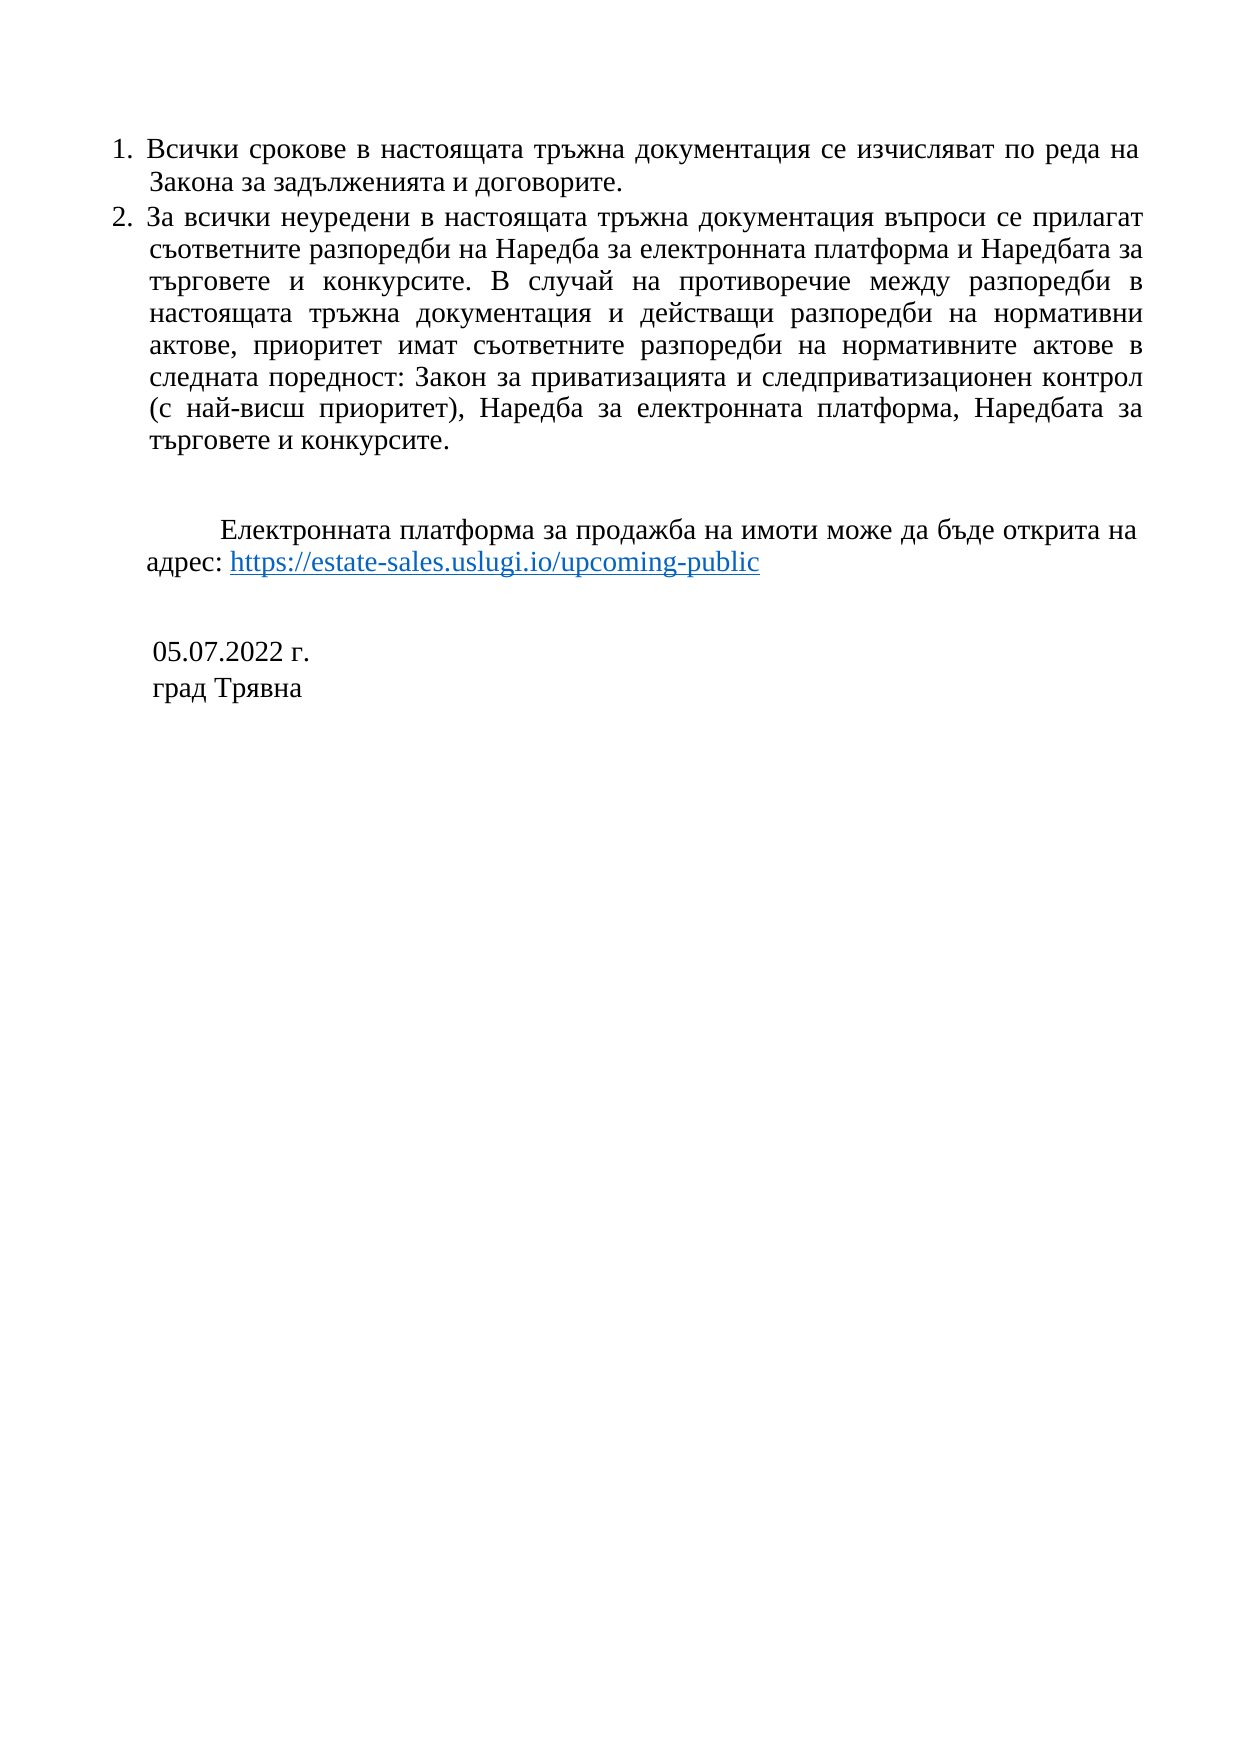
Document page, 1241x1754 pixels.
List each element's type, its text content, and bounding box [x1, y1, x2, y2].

list Всички срокове в настоящата тръжна документация се изчисляват по реда на Закона за задълженията и договорите. [112, 133, 1141, 197]
text Електронната платформа за продажба на имоти може да бъде открита на адрес: https://estate-sales.uslugi.io/upcoming-public [146, 514, 1138, 578]
list За всички неуредени в настоящата тръжна документация въпроси се прилагат съответните разпоредби на Наредба за електронната платформа и Наредбата за търговете и конкурсите. В случай на противоречие между разпоредби в настоящата тръжна документация и действащи разпоредби на нормативни актове, приоритет имат съответните разпоредби на нормативните актове в следната поредност: Закон за приватизацията и следприватизационен контрол (с най-висш приоритет), Наредба за електронната платформа, Наредбата за търговете и конкурсите. [112, 201, 1144, 456]
text 05.07.2022 г. [152, 634, 1144, 668]
text град Трявна [152, 671, 1144, 704]
